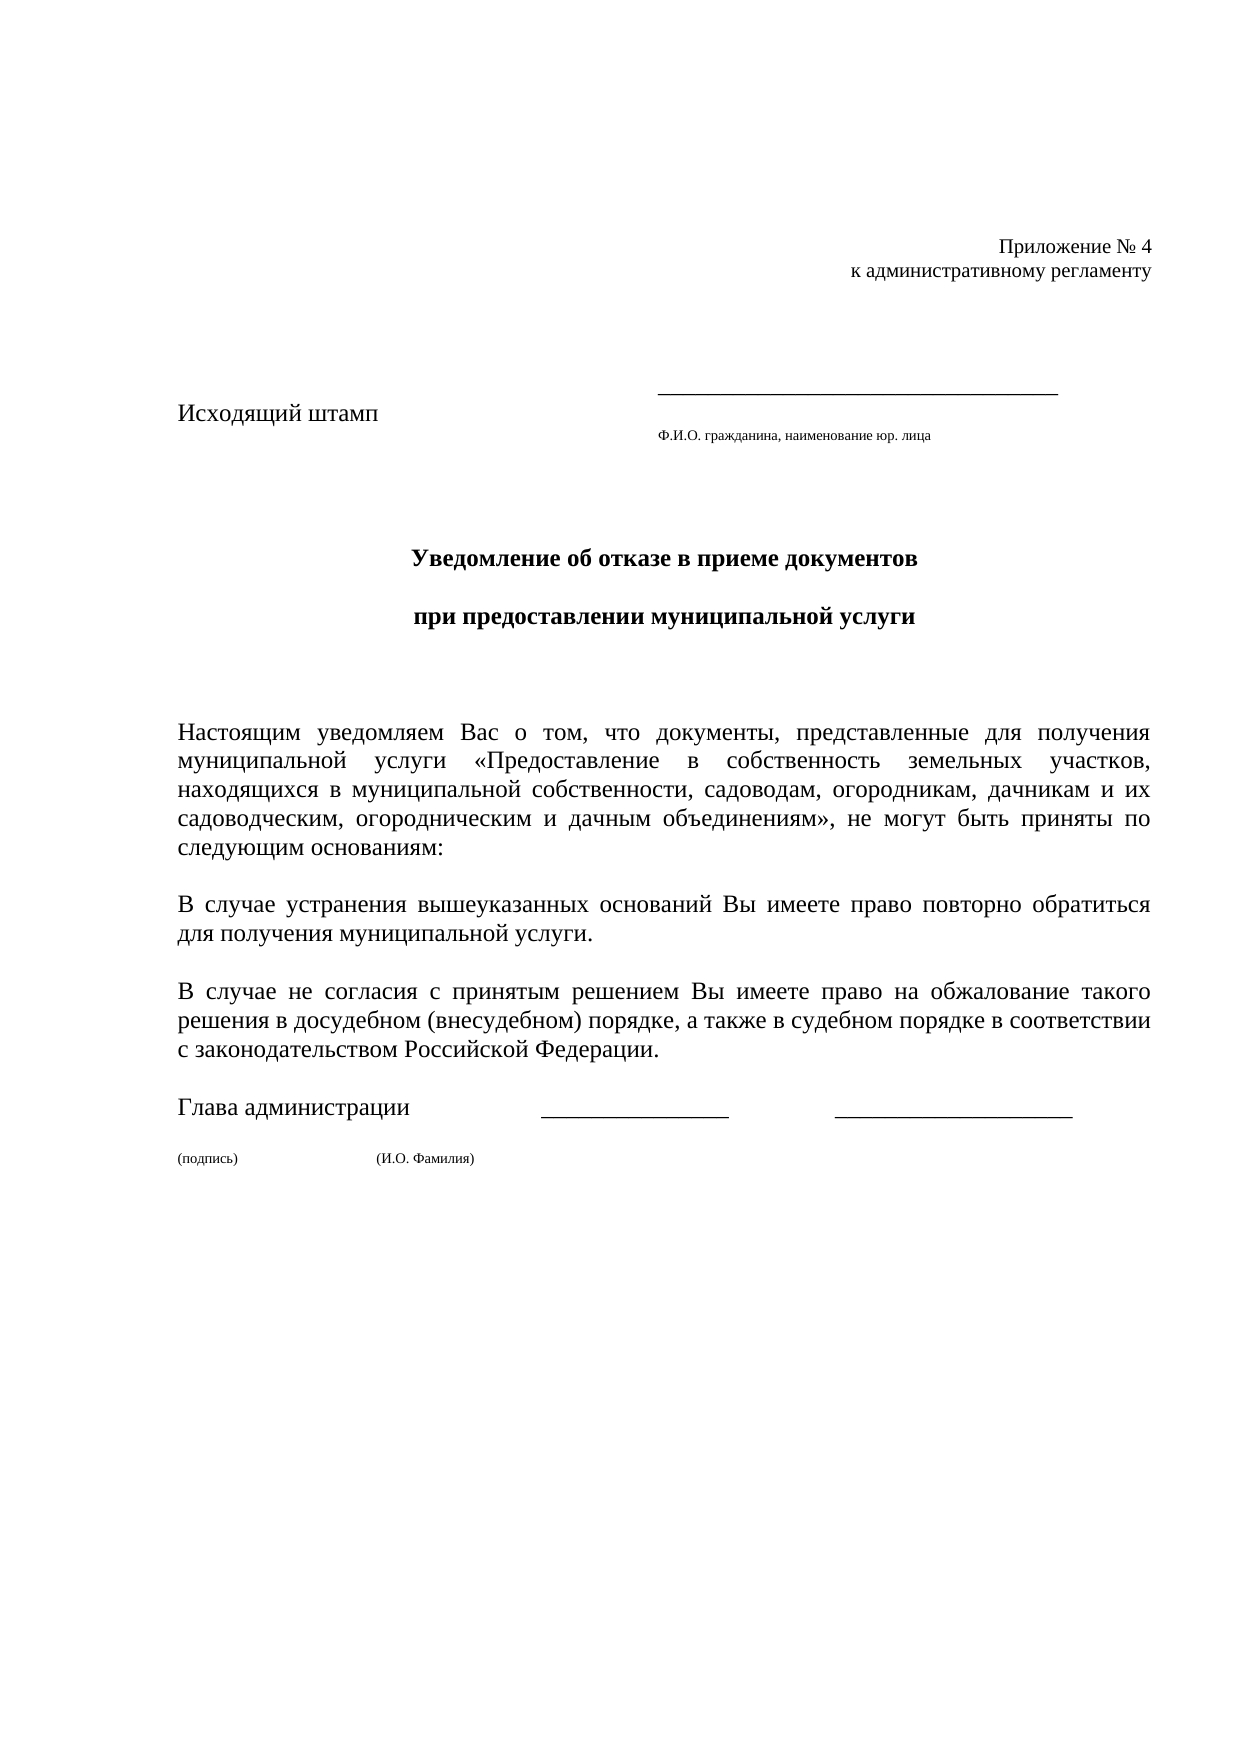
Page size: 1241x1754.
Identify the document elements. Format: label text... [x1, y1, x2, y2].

text Уведомление об отказе в приеме документов [177, 543, 1152, 572]
text (подпись) (И.О. Фамилия) [177, 1149, 1152, 1178]
table_header ________________________________ Ф.И.О. гражданина, наименование юр. лица [658, 369, 1152, 456]
text Приложение № 4 [177, 234, 1152, 258]
table_header Исходящий штамп [177, 369, 658, 456]
text при предоставлении муниципальной услуги [177, 601, 1152, 629]
text В случае не согласия с принятым решением Вы имеете право на обжалование такого решения в досудебном (внесудебном) порядке, а также в судебном порядке в соответствии с законодательством Российской Федерации. [177, 976, 1152, 1062]
text к административному регламенту [177, 258, 1152, 282]
text Настоящим уведомляем Вас о том, что документы, представленные для получения муниципальной услуги «Предоставление в собственность земельных участков, находящихся в муниципальной собственности, садоводам, огородникам, дачникам и их садоводческим, огородническим и дачным объединениям», не могут быть приняты по следующим основаниям: [177, 717, 1152, 860]
text В случае устранения вышеуказанных оснований Вы имеете право повторно обратиться для получения муниципальной услуги. [177, 889, 1152, 947]
text Глава администрации _______________ ___________________ [177, 1092, 1152, 1120]
